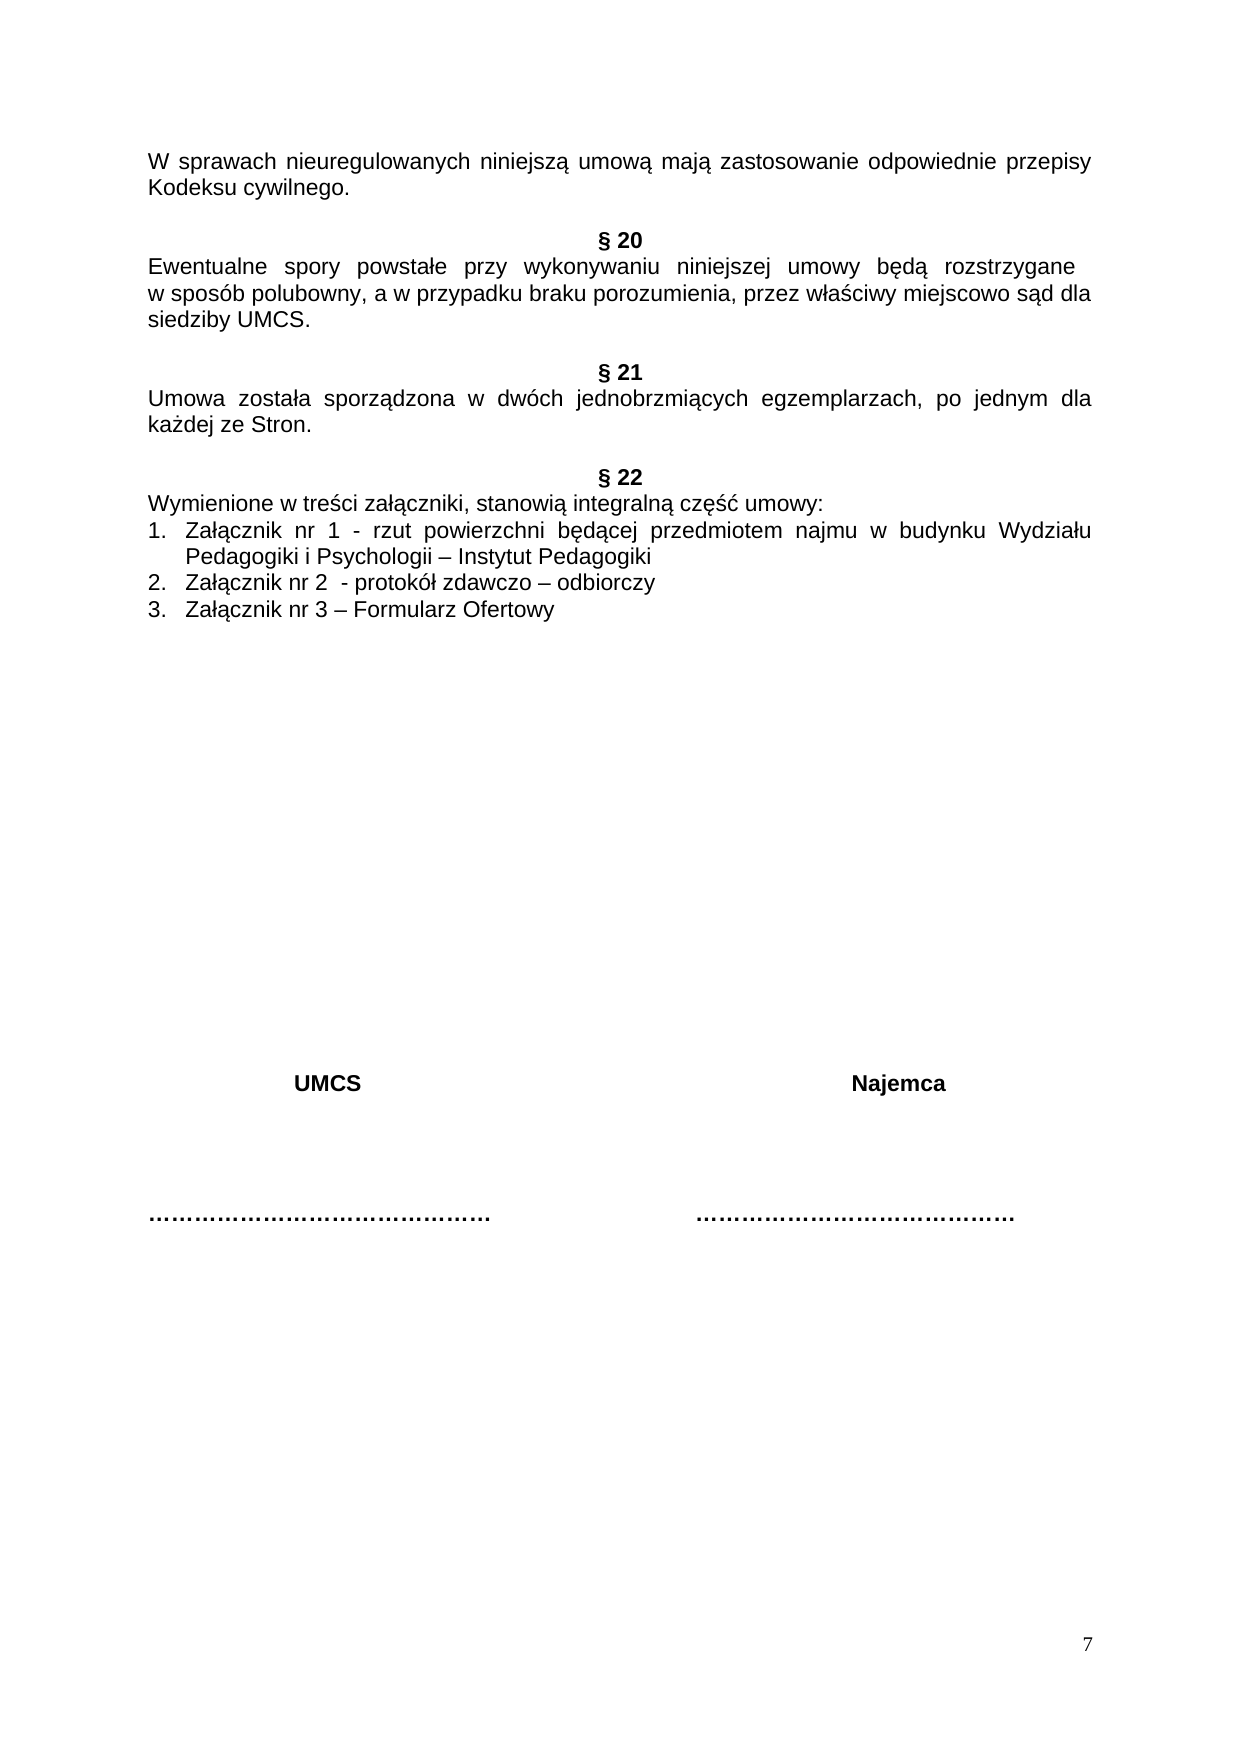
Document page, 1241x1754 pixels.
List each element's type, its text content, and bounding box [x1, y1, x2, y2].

text § 21 [148, 358, 1092, 385]
text UMCS Najemca [148, 1070, 1092, 1096]
text Umowa została sporządzona w dwóch jednobrzmiących egzemplarzach, po jednym dla każdej ze Stron. [148, 385, 1092, 438]
text § 22 [148, 464, 1092, 490]
list Załącznik nr 1 - rzut powierzchni będącej przedmiotem najmu w budynku Wydziału Pedagogiki i Psychologii – Instytut Pedagogiki [148, 517, 1092, 569]
list Załącznik nr 3 – Formularz Ofertowy [148, 596, 1092, 622]
text W sprawach nieuregulowanych niniejszą umową mają zastosowanie odpowiednie przepisy Kodeksu cywilnego. [148, 148, 1092, 200]
text Ewentualne spory powstałe przy wykonywaniu niniejszej umowy będą rozstrzygane w sposób polubowny, a w przypadku braku porozumienia, przez właściwy miejscowo sąd dla siedziby UMCS. [148, 253, 1092, 332]
list Załącznik nr 2 - protokół zdawczo – odbiorczy [148, 569, 1092, 596]
text ……………………………………… …………………………………… [148, 1199, 1092, 1226]
text § 20 [148, 227, 1092, 253]
text Wymienione w treści załączniki, stanowią integralną część umowy: [148, 490, 1092, 517]
